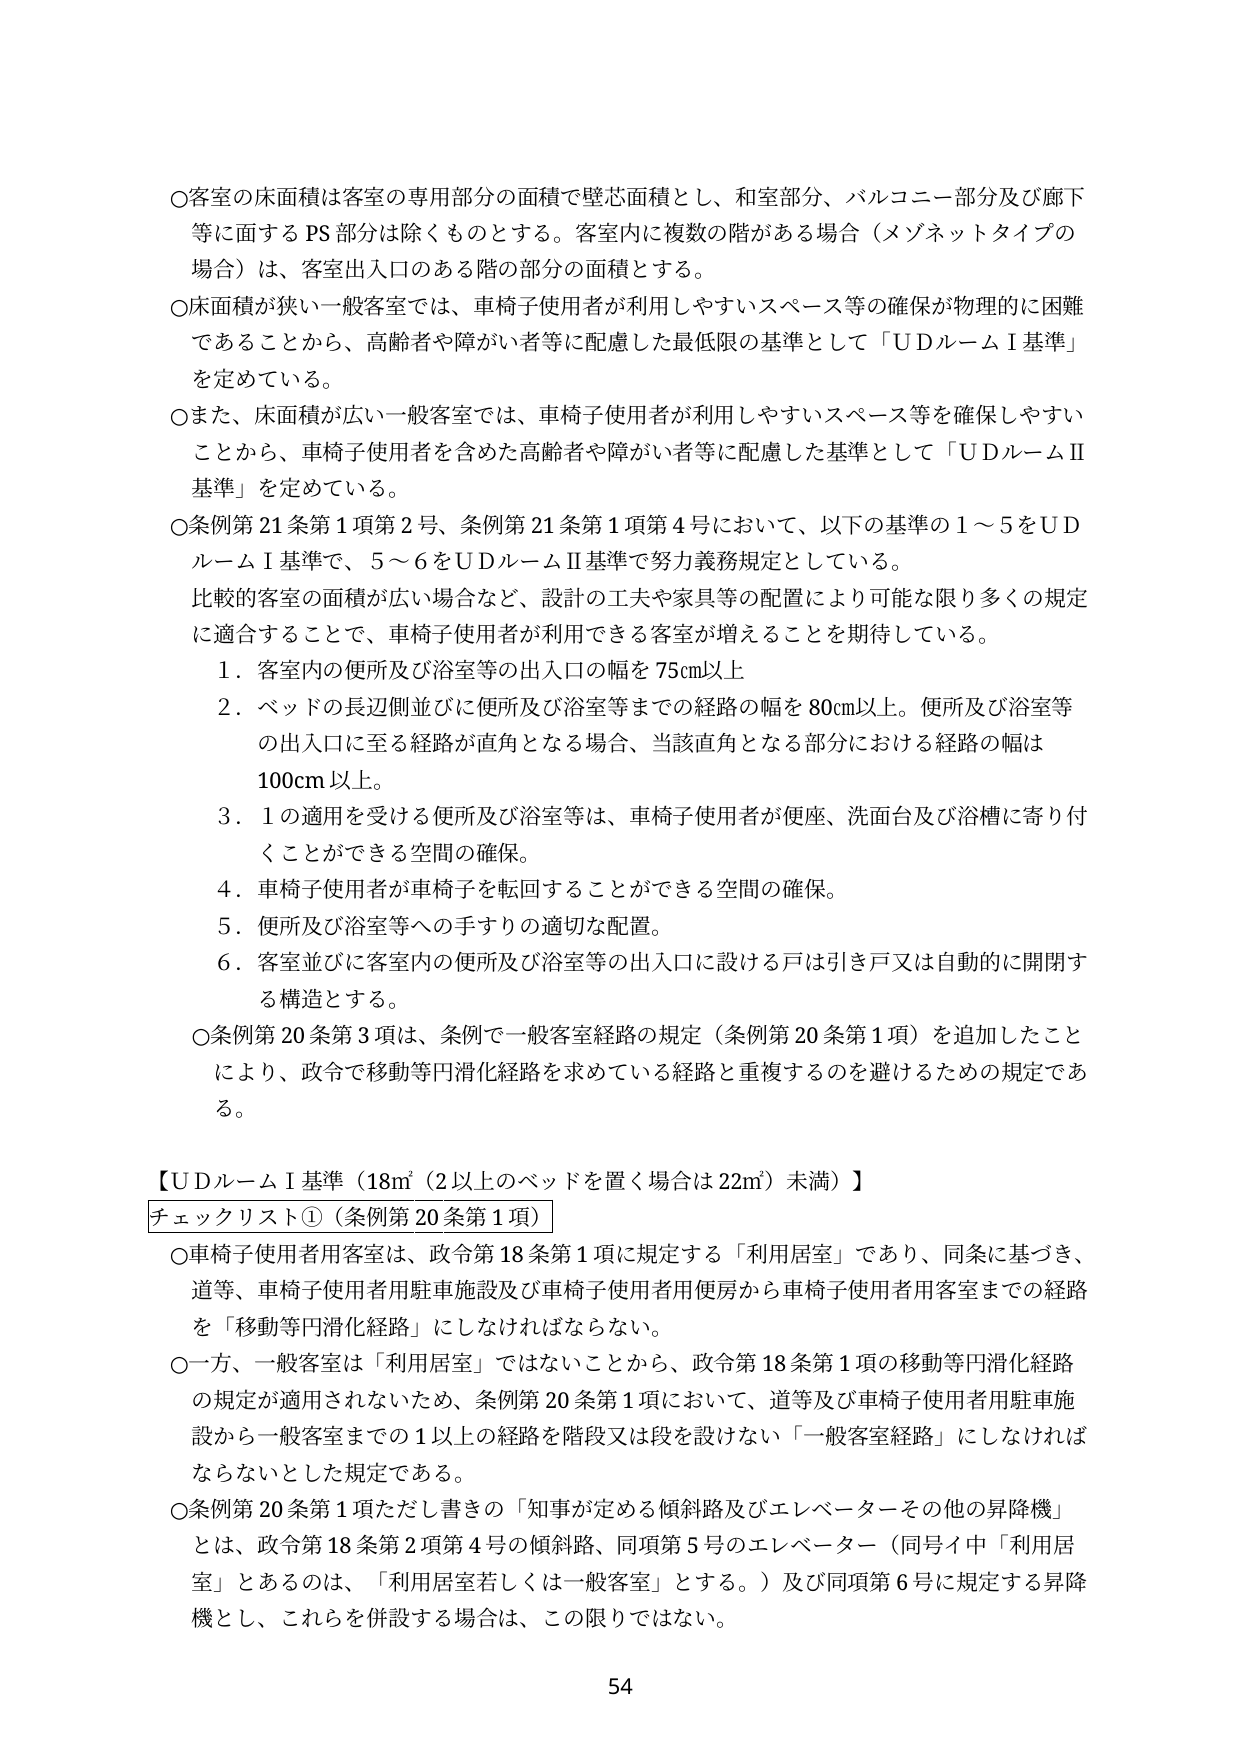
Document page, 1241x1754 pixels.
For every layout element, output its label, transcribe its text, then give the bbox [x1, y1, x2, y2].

text ○一方、一般客室は「利用居室」ではないことから、政令第18条第1項の移動等円滑化経路の規定が適用されないため、条例第20条第1項において、道等及び車椅子使用者用駐車施設から一般客室までの1以上の経路を階段又は段を設けない「一般客室経路」にしなければならないとした規定である。 [169, 1344, 1092, 1490]
text ○また、床面積が広い一般客室では、車椅子使用者が利用しやすいスペース等を確保しやすいことから、車椅子使用者を含めた高齢者や障がい者等に配慮した基準として「ＵＤルームⅡ基準」を定めている。 [169, 396, 1092, 505]
text ○条例第20条第3項は、条例で一般客室経路の規定（条例第20条第1項）を追加したことにより、政令で移動等円滑化経路を求めている経路と重複するのを避けるための規定である。 [191, 1016, 1092, 1125]
text ４．車椅子使用者が車椅子を転回することができる空間の確保。 [213, 870, 1092, 906]
text ○条例第21条第1項第2号、条例第21条第1項第4号において、以下の基準の１～５をＵＤルームⅠ基準で、５～６をＵＤルームⅡ基準で努力義務規定としている。 [169, 505, 1092, 578]
text ○条例第20条第1項ただし書きの「知事が定める傾斜路及びエレベーターその他の昇降機」とは、政令第18条第2項第4号の傾斜路、同項第5号のエレベーター（同号イ中「利用居室」とあるのは、「利用居室若しくは一般客室」とする。）及び同項第6号に規定する昇降機とし、これらを併設する場合は、この限りではない。 [169, 1490, 1092, 1636]
text ２．ベッドの長辺側並びに便所及び浴室等までの経路の幅を80㎝以上。便所及び浴室等の出入口に至る経路が直角となる場合、当該直角となる部分における経路の幅は100cm以上。 [213, 688, 1092, 797]
text ○客室の床面積は客室の専用部分の面積で壁芯面積とし、和室部分、バルコニー部分及び廊下等に面するPS部分は除くものとする。客室内に複数の階がある場合（メゾネットタイプの場合）は、客室出入口のある階の部分の面積とする。 [169, 177, 1092, 287]
text 【ＵＤルームⅠ基準（18㎡（2以上のベッドを置く場合は22㎡）未満）】 [148, 1162, 1092, 1198]
text ５．便所及び浴室等への手すりの適切な配置。 [213, 906, 1092, 943]
text ３．１の適用を受ける便所及び浴室等は、車椅子使用者が便座、洗面台及び浴槽に寄り付くことができる空間の確保。 [213, 797, 1092, 870]
text ○床面積が狭い一般客室では、車椅子使用者が利用しやすいスペース等の確保が物理的に困難であることから、高齢者や障がい者等に配慮した最低限の基準として「ＵＤルームⅠ基準」を定めている。 [169, 287, 1092, 396]
text ○車椅子使用者用客室は、政令第18条第1項に規定する「利用居室」であり、同条に基づき、道等、車椅子使用者用駐車施設及び車椅子使用者用便房から車椅子使用者用客室までの経路を「移動等円滑化経路」にしなければならない。 [169, 1234, 1092, 1344]
subtitle チェックリスト①（条例第20条第1項） [148, 1198, 1092, 1234]
text 比較的客室の面積が広い場合など、設計の工夫や家具等の配置により可能な限り多くの規定に適合することで、車椅子使用者が利用できる客室が増えることを期待している。 [191, 578, 1092, 651]
text １．客室内の便所及び浴室等の出入口の幅を75㎝以上 [191, 651, 1092, 688]
text ６．客室並びに客室内の便所及び浴室等の出入口に設ける戸は引き戸又は自動的に開閉する構造とする。 [213, 943, 1092, 1016]
